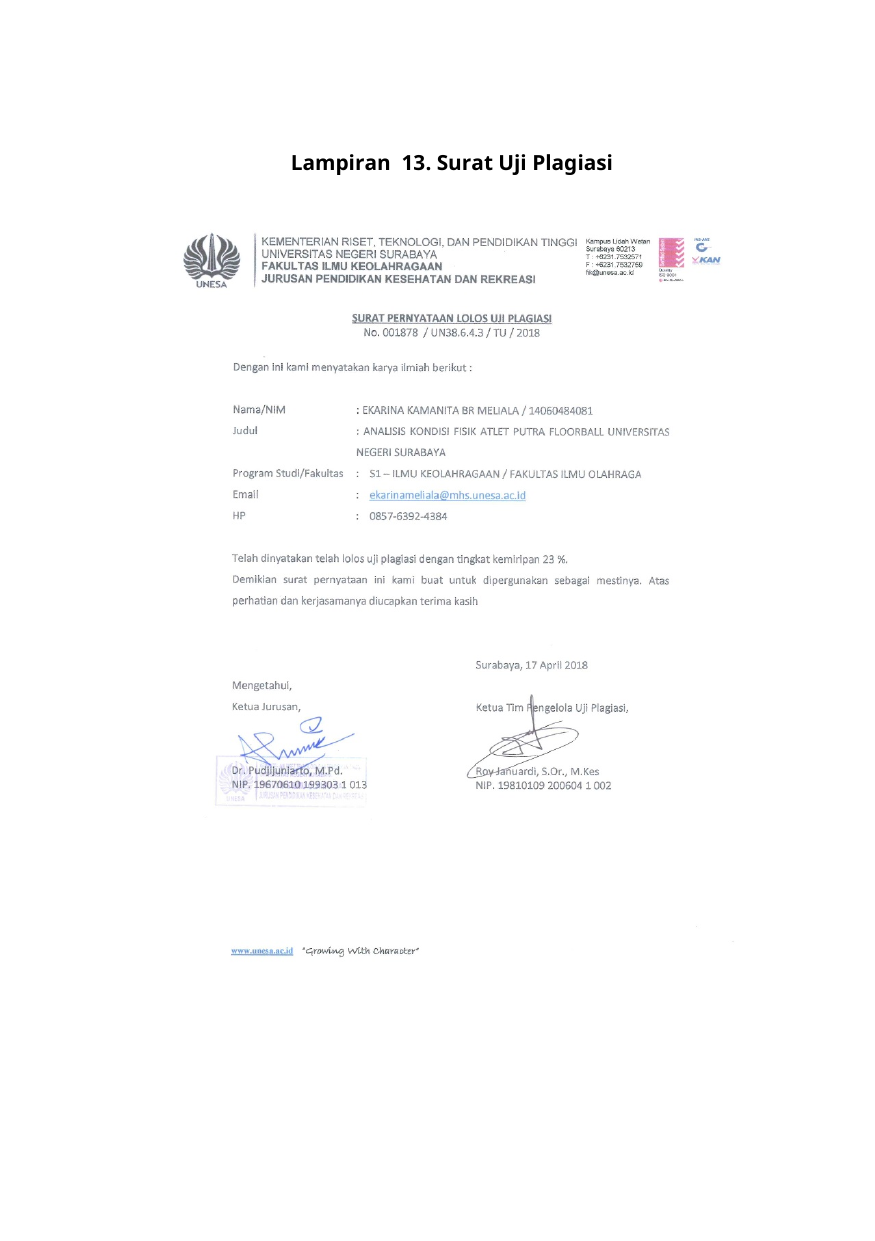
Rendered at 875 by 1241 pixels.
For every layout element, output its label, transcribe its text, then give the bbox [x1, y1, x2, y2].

picture [164, 197, 739, 1010]
text Lampiran 13. Surat Uji Plagiasi [148, 148, 756, 176]
